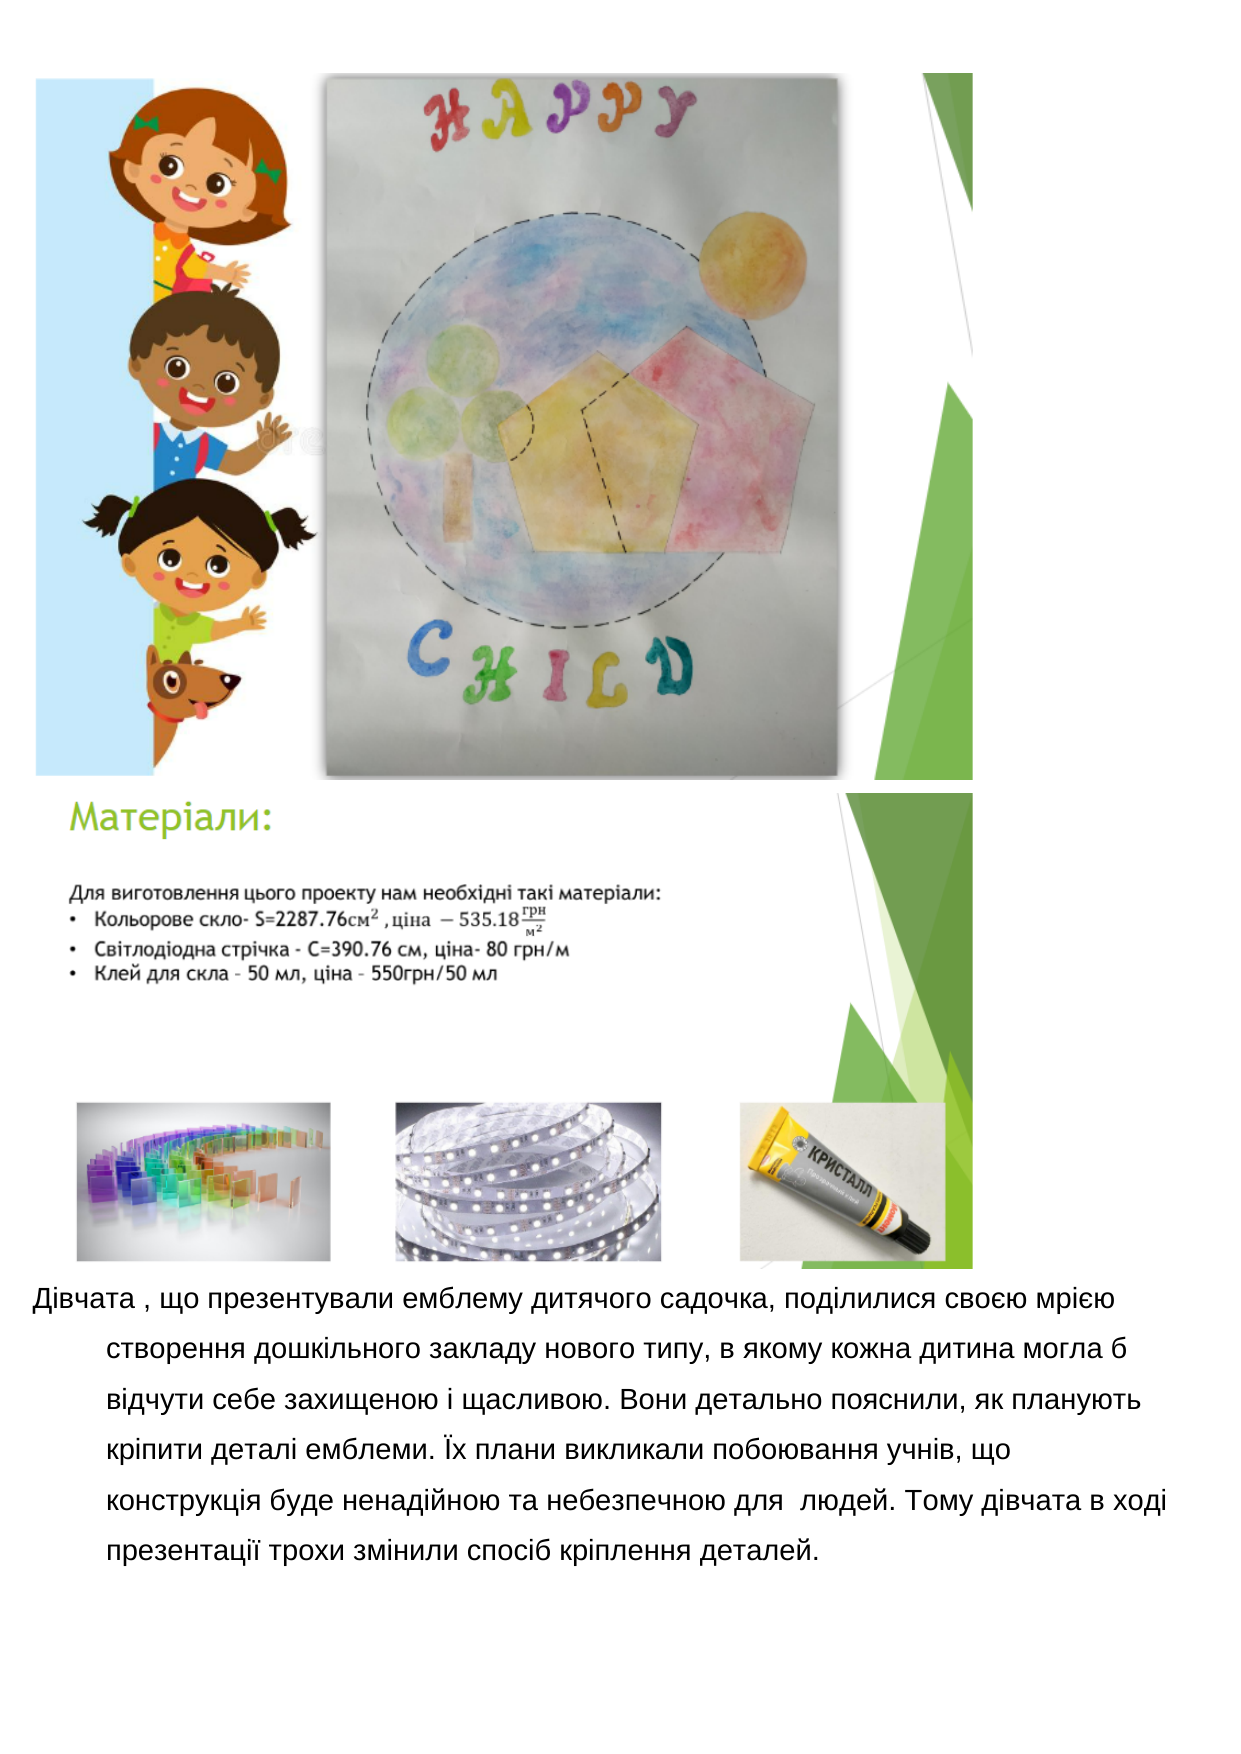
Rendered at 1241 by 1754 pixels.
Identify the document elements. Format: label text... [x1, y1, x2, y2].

picture [32, 793, 973, 1269]
picture [32, 73, 973, 780]
text Дівчата , що презентували емблему дитячого садочка, поділилися своєю мрією створення дошкільного закладу нового типу, в якому кожна дитина могла б відчути себе захищеною і щасливою. Вони детально пояснили, як планують кріпити деталі емблеми. Їх плани викликали побоювання учнів, що конструкція буде ненадійною та небезпечною для людей. Тому дівчата в ході презентації трохи змінили спосіб кріплення деталей. [32, 1281, 1168, 1566]
